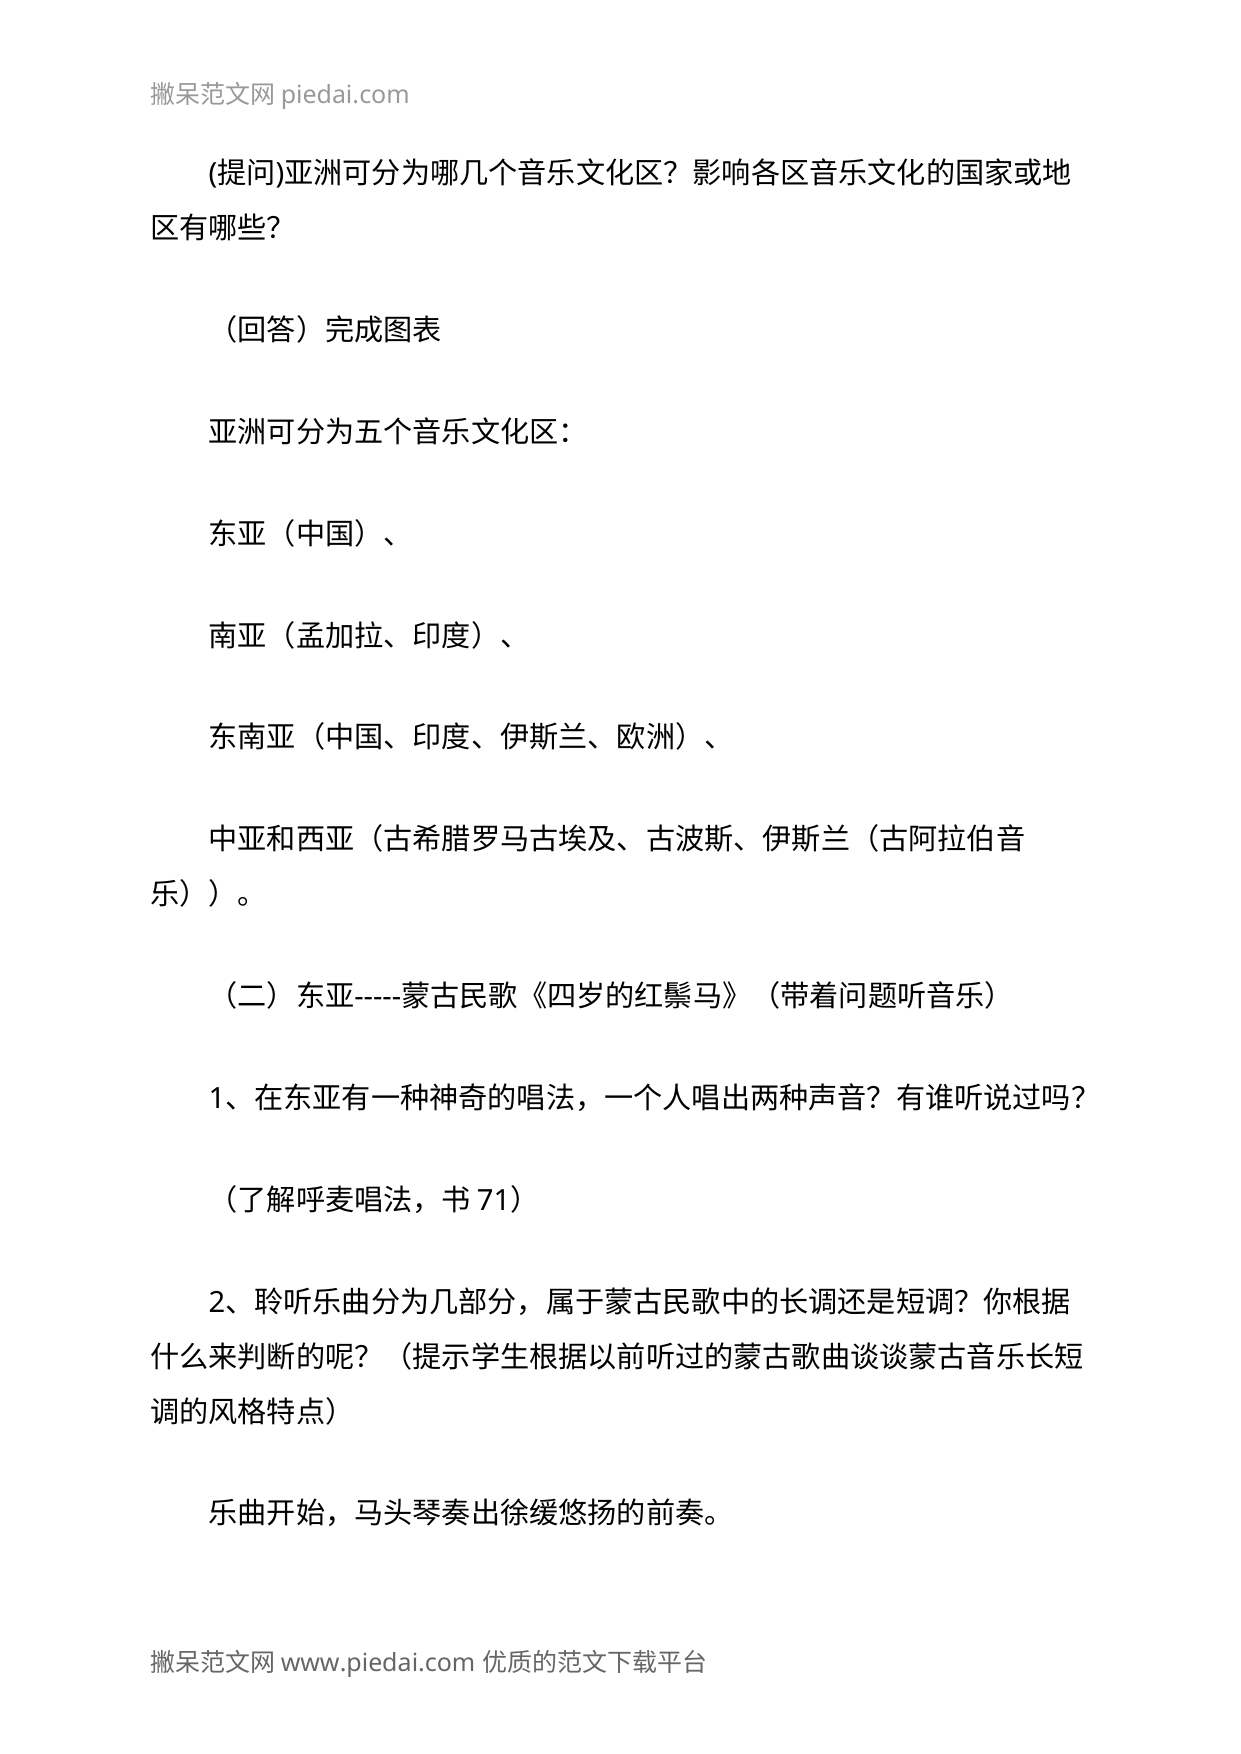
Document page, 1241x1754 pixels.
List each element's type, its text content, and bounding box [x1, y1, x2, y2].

text （回答）完成图表 [150, 307, 1090, 349]
text 1、在东亚有一种神奇的唱法，一个人唱出两种声音？有谁听说过吗？ [150, 1074, 1090, 1117]
text （了解呼麦唱法，书71） [150, 1176, 1090, 1219]
text 2、聆听乐曲分为几部分，属于蒙古民歌中的长调还是短调？你根据什么来判断的呢？（提示学生根据以前听过的蒙古歌曲谈谈蒙古音乐长短调的风格特点） [150, 1278, 1090, 1430]
text 中亚和西亚（古希腊罗马古埃及、古波斯、伊斯兰（古阿拉伯音乐））。 [150, 816, 1090, 913]
text 乐曲开始，马头琴奏出徐缓悠扬的前奏。 [150, 1490, 1090, 1532]
text （二）东亚-----蒙古民歌《四岁的红鬃马》（带着问题听音乐） [150, 972, 1090, 1015]
text 亚洲可分为五个音乐文化区： [150, 408, 1090, 451]
text 东亚（中国）、 [150, 510, 1090, 553]
text 东南亚（中国、印度、伊斯兰、欧洲）、 [150, 714, 1090, 756]
text 南亚（孟加拉、印度）、 [150, 612, 1090, 654]
text (提问)亚洲可分为哪几个音乐文化区？影响各区音乐文化的国家或地区有哪些？ [150, 150, 1090, 247]
